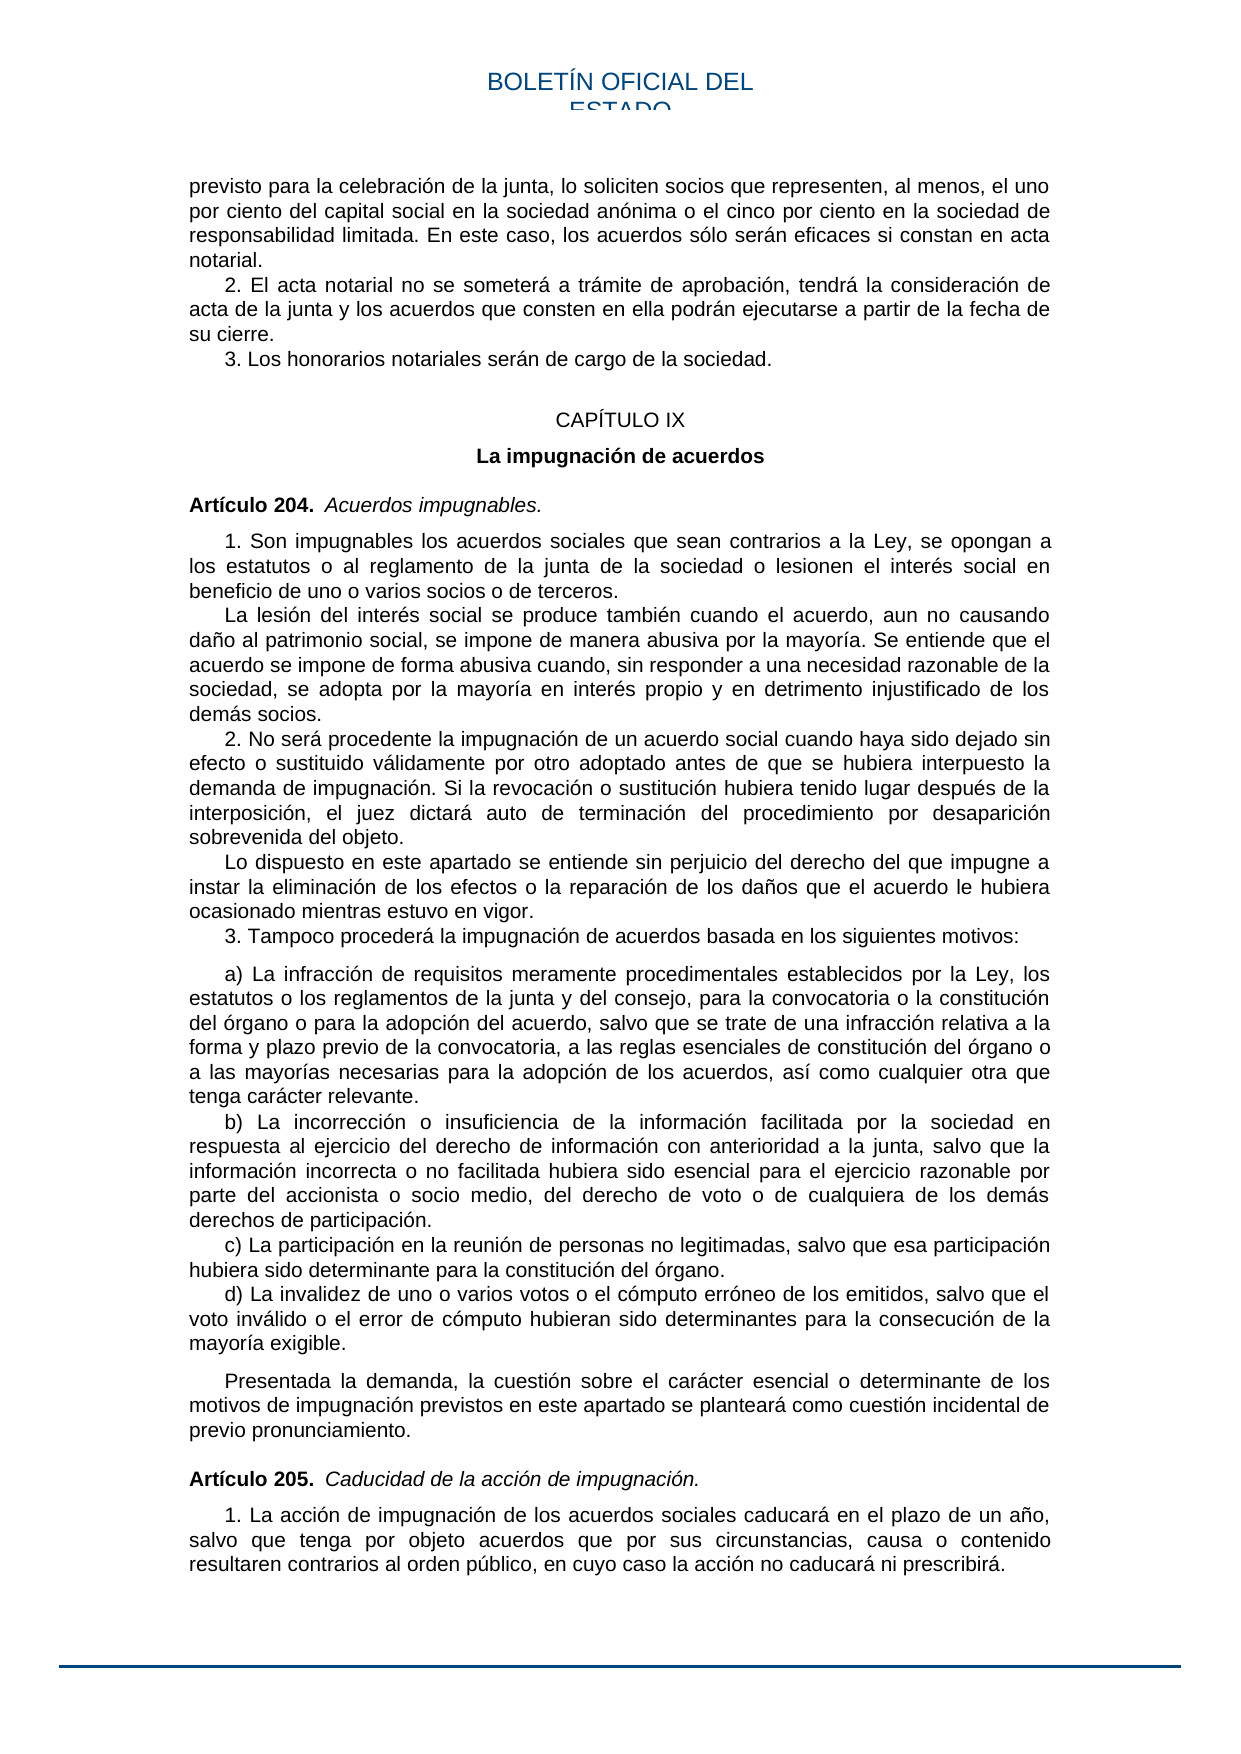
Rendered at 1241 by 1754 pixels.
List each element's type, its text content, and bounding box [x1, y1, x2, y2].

list Tampoco procederá la impugnación de acuerdos basada en los siguientes motivos: [224, 924, 1184, 948]
text CAPÍTULO IX [382, 408, 858, 432]
text Lo dispuesto en este apartado se entiende sin perjuicio del derecho del que impugne a instar la eliminación de los efectos o la reparación de los daños que el acuerdo le hubiera ocasionado mientras estuvo en vigor. [189, 850, 1051, 923]
text La lesión del interés social se produce también cuando el acuerdo, aun no causando daño al patrimonio social, se impone de manera abusiva por la mayoría. Se entiende que el acuerdo se impone de forma abusiva cuando, sin responder a una necesidad razonable de la sociedad, se adopta por la mayoría en interés propio y en detrimento injustificado de los demás socios. [189, 603, 1051, 726]
list La incorrección o insuficiencia de la información facilitada por la sociedad en respuesta al ejercicio del derecho de información con anterioridad a la junta, salvo que la información incorrecta o no facilitada hubiera sido esencial para el ejercicio razonable por parte del accionista o socio medio, del derecho de voto o de cualquiera de los demás derechos de participación. [189, 1109, 1051, 1232]
list La invalidez de uno o varios votos o el cómputo erróneo de los emitidos, salvo que el voto inválido o el error de cómputo hubieran sido determinantes para la consecución de la mayoría exigible. [189, 1282, 1051, 1355]
text Presentada la demanda, la cuestión sobre el carácter esencial o determinante de los motivos de impugnación previstos en este apartado se planteará como cuestión incidental de previo pronunciamiento. [189, 1369, 1051, 1442]
list Son impugnables los acuerdos sociales que sean contrarios a la Ley, se opongan a los estatutos o al reglamento de la junta de la sociedad o lesionen el interés social en beneficio de uno o varios socios o de terceros. [189, 529, 1051, 602]
list Los honorarios notariales serán de cargo de la sociedad. [224, 347, 1184, 371]
subtitle La impugnación de acuerdos [382, 444, 858, 468]
text previsto para la celebración de la junta, lo soliciten socios que representen, al menos, el uno por ciento del capital social en la sociedad anónima o el cinco por ciento en la sociedad de responsabilidad limitada. En este caso, los acuerdos sólo serán eficaces si constan en acta notarial. [189, 174, 1051, 272]
list El acta notarial no se someterá a trámite de aprobación, tendrá la consideración de acta de la junta y los acuerdos que consten en ella podrán ejecutarse a partir de la fecha de su cierre. [189, 273, 1051, 346]
list La acción de impugnación de los acuerdos sociales caducará en el plazo de un año, salvo que tenga por objeto acuerdos que por sus circunstancias, causa o contenido resultaren contrarios al orden público, en cuyo caso la acción no caducará ni prescribirá. [189, 1503, 1051, 1576]
text Artículo 204. Acuerdos impugnables. [189, 493, 1184, 517]
text Artículo 205. Caducidad de la acción de impugnación. [189, 1467, 1184, 1491]
list La participación en la reunión de personas no legitimadas, salvo que esa participación hubiera sido determinante para la constitución del órgano. [189, 1233, 1051, 1281]
list No será procedente la impugnación de un acuerdo social cuando haya sido dejado sin efecto o sustituido válidamente por otro adoptado antes de que se hubiera interpuesto la demanda de impugnación. Si la revocación o sustitución hubiera tenido lugar después de la interposición, el juez dictará auto de terminación del procedimiento por desaparición sobrevenida del objeto. [189, 727, 1051, 849]
list La infracción de requisitos meramente procedimentales establecidos por la Ley, los estatutos o los reglamentos de la junta y del consejo, para la convocatoria o la constitución del órgano o para la adopción del acuerdo, salvo que se trate de una infracción relativa a la forma y plazo previo de la convocatoria, a las reglas esenciales de constitución del órgano o a las mayorías necesarias para la adopción de los acuerdos, así como cualquier otra que tenga carácter relevante. [189, 961, 1051, 1108]
